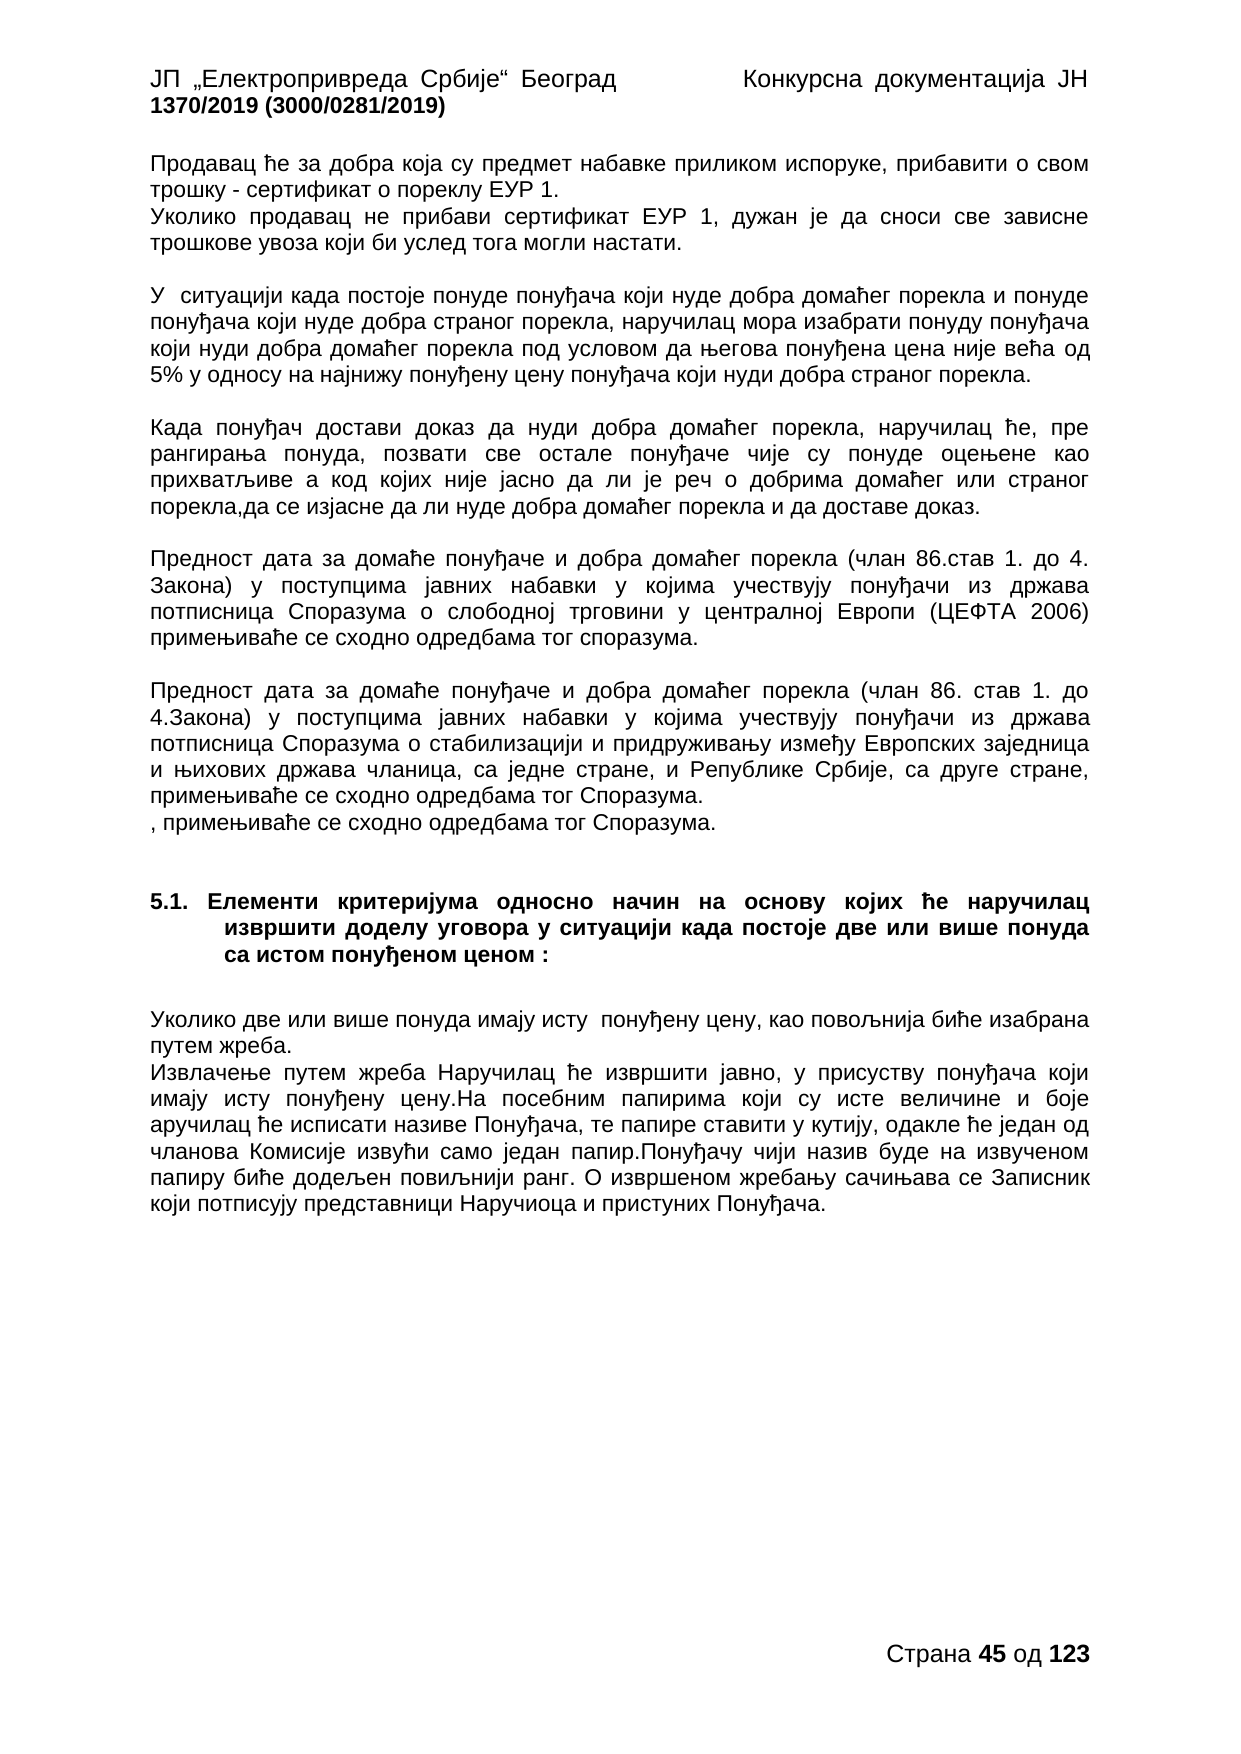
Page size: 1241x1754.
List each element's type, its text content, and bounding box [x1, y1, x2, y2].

text , примењиваће се сходно одредбама тог Споразума. [150, 809, 1090, 835]
text У ситуацији када постоје понуде понуђача који нуде добра домаћег порекла и понуде понуђача који нуде добра страног порекла, наручилац мора изабрати понуду понуђача који нуди добра домаћег порекла под условом да његова понуђена цена није већа од 5% у односу на најнижу понуђену цену понуђача који нуди добра страног порекла. [150, 282, 1090, 387]
text Када понуђач достави доказ да нуди добра домаћег порекла, наручилац ће, пре рангирања понуда, позвати све остале понуђаче чије су понуде оцењене као прихватљиве а код којих није јасно да ли је реч о добрима домаћег или страног порекла,да се изјасне да ли нуде добра домаћег порекла и да доставе доказ. [150, 413, 1090, 519]
text Извлачење путем жреба Наручилац ће извршити јавно, у присуству понуђача који имају исту понуђену цену.На посебним папирима који су исте величине и боје аручилац ће исписати називе Понуђача, те папире ставити у кутију, одакле ће један од чланова Комисије извући само један папир.Понуђачу чији назив буде на извученом папиру биће додељен повиљнији ранг. О извршеном жребању сачињава се Записник који потписују представници Наручиоца и пристуних Понуђача. [150, 1058, 1090, 1217]
text Продавац ће за добра која су предмет набавке приликом испоруке, прибавити о свом трошку - сертификат о пореклу ЕУР 1. [150, 150, 1090, 203]
subtitle 5.1. Елементи критеријума односно начин на основу којих ће наручилац извршити доделу уговора у ситуацији када постоје две или више понуда са истом понуђеном ценом : [150, 888, 1090, 967]
text Предност дата за домаће понуђаче и добра домаћег порекла (члан 86.став 1. до 4. Закона) у поступцима јавних набавки у којима учествују понуђачи из држава потписница Споразума о слободној трговини у централној Европи (ЦЕФТА 2006) примењиваће се сходно одредбама тог споразума. [150, 545, 1090, 651]
text Уколико продавац не прибави сертификат ЕУР 1, дужан је да сноси све зависне трошкове увоза који би услед тога могли настати. [150, 203, 1090, 255]
text Предност дата за домаће понуђаче и добра домаћег порекла (члан 86. став 1. до 4.Закона) у поступцима јавних набавки у којима учествују понуђачи из држава потписница Споразума о стабилизацији и придруживању између Европских заједница и њихових држава чланица, са једне стране, и Републике Србије, са друге стране, примењиваће се сходно одредбама тог Споразума. [150, 677, 1090, 809]
text Уколико две или више понуда имају исту понуђену цену, као повољнија биће изабрана путем жреба. [150, 1006, 1090, 1058]
